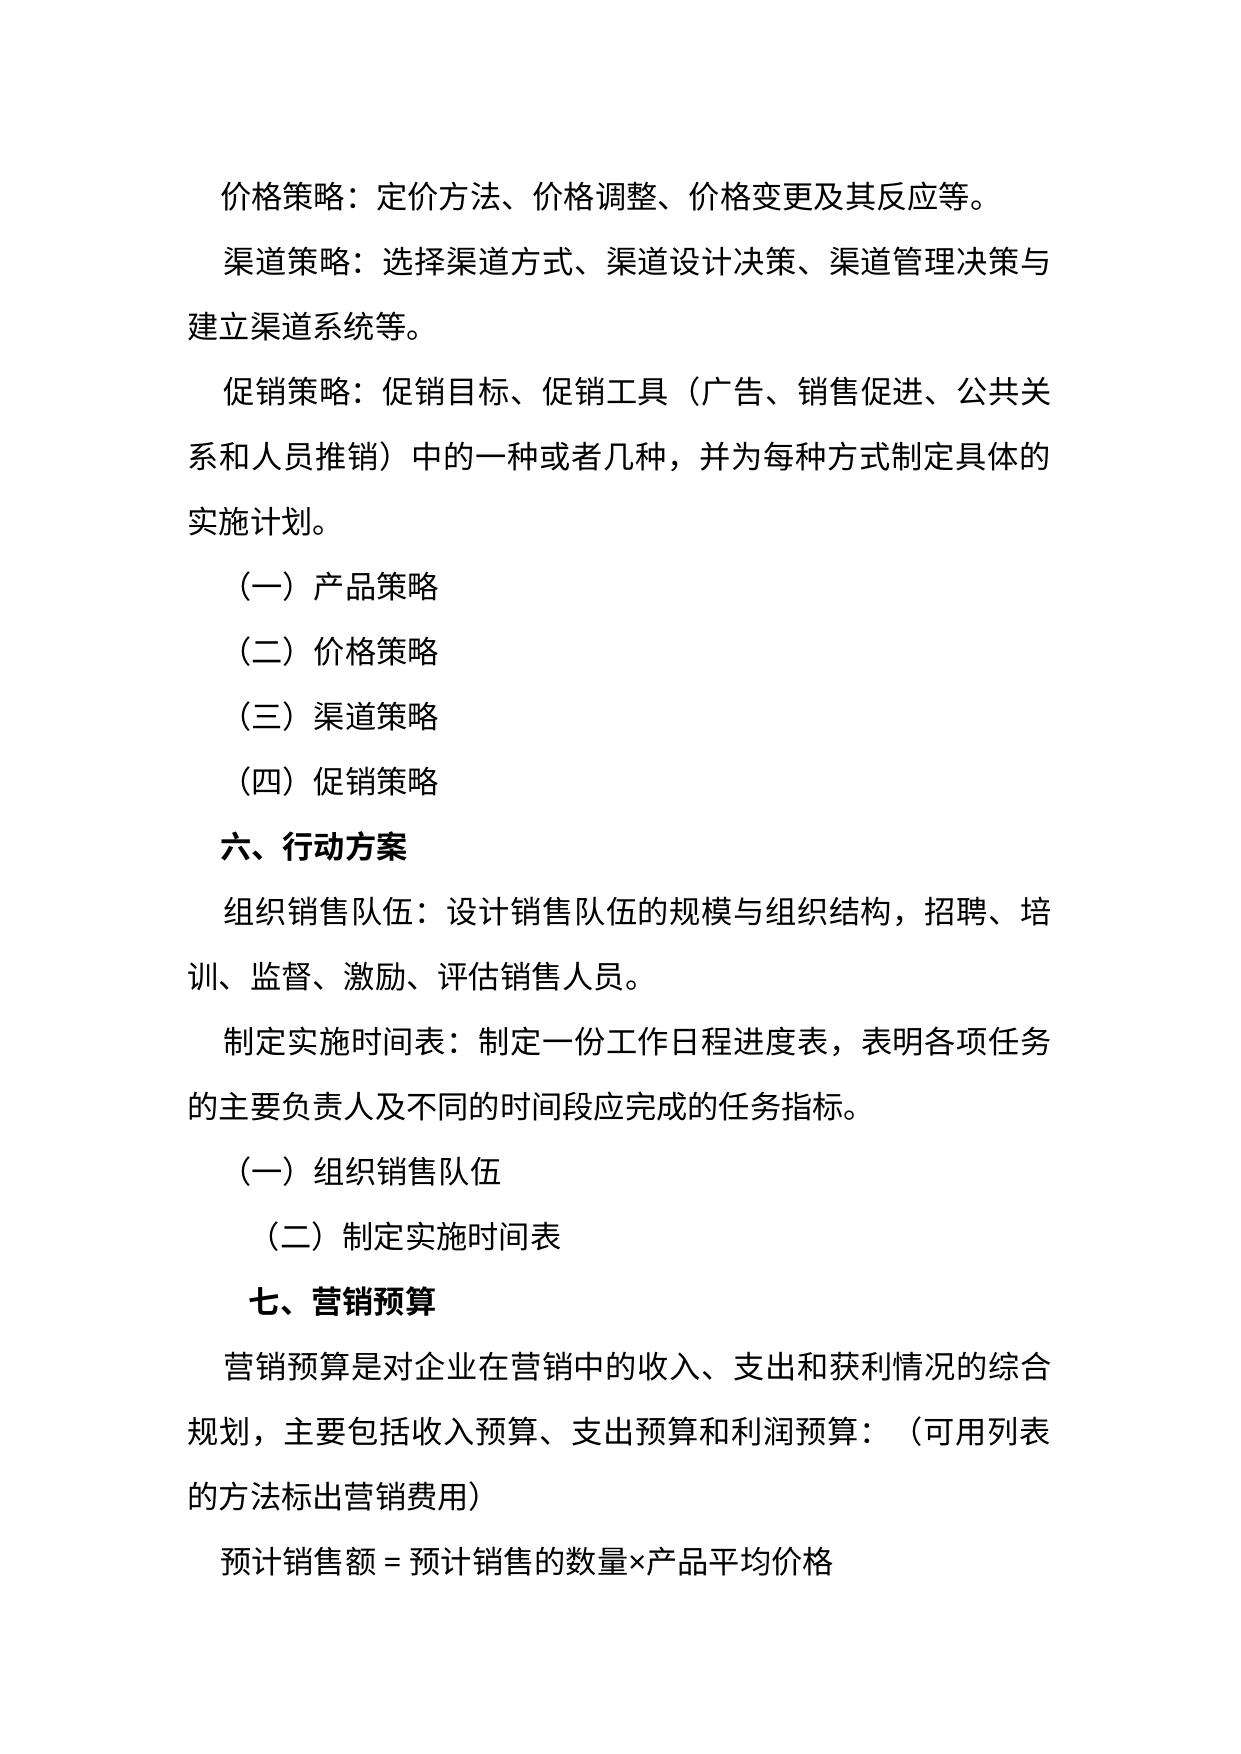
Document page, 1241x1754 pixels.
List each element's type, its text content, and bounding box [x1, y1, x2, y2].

text 七、营销预算 [187, 1267, 1053, 1332]
text （一）组织销售队伍 [187, 1137, 1053, 1202]
text 价格策略：定价方法、价格调整、价格变更及其反应等。 [187, 162, 1053, 227]
text 促销策略：促销目标、促销工具（广告、销售促进、公共关系和人员推销）中的一种或者几种，并为每种方式制定具体的实施计划。 [187, 357, 1053, 552]
text （一）产品策略 [187, 552, 1053, 617]
text 营销预算是对企业在营销中的收入、支出和获利情况的综合规划，主要包括收入预算、支出预算和利润预算：（可用列表的方法标出营销费用） [187, 1332, 1053, 1527]
text （四）促销策略 [187, 747, 1053, 812]
text （二）价格策略 [187, 617, 1053, 682]
text 六、行动方案 [187, 812, 1053, 877]
text 预计销售额 = 预计销售的数量×产品平均价格 [187, 1527, 1053, 1592]
text 制定实施时间表：制定一份工作日程进度表，表明各项任务的主要负责人及不同的时间段应完成的任务指标。 [187, 1007, 1053, 1137]
text 渠道策略：选择渠道方式、渠道设计决策、渠道管理决策与建立渠道系统等。 [187, 227, 1053, 357]
text 组织销售队伍：设计销售队伍的规模与组织结构，招聘、培训、监督、激励、评估销售人员。 [187, 877, 1053, 1007]
text （三）渠道策略 [187, 682, 1053, 747]
text （二）制定实施时间表 [187, 1202, 1053, 1267]
